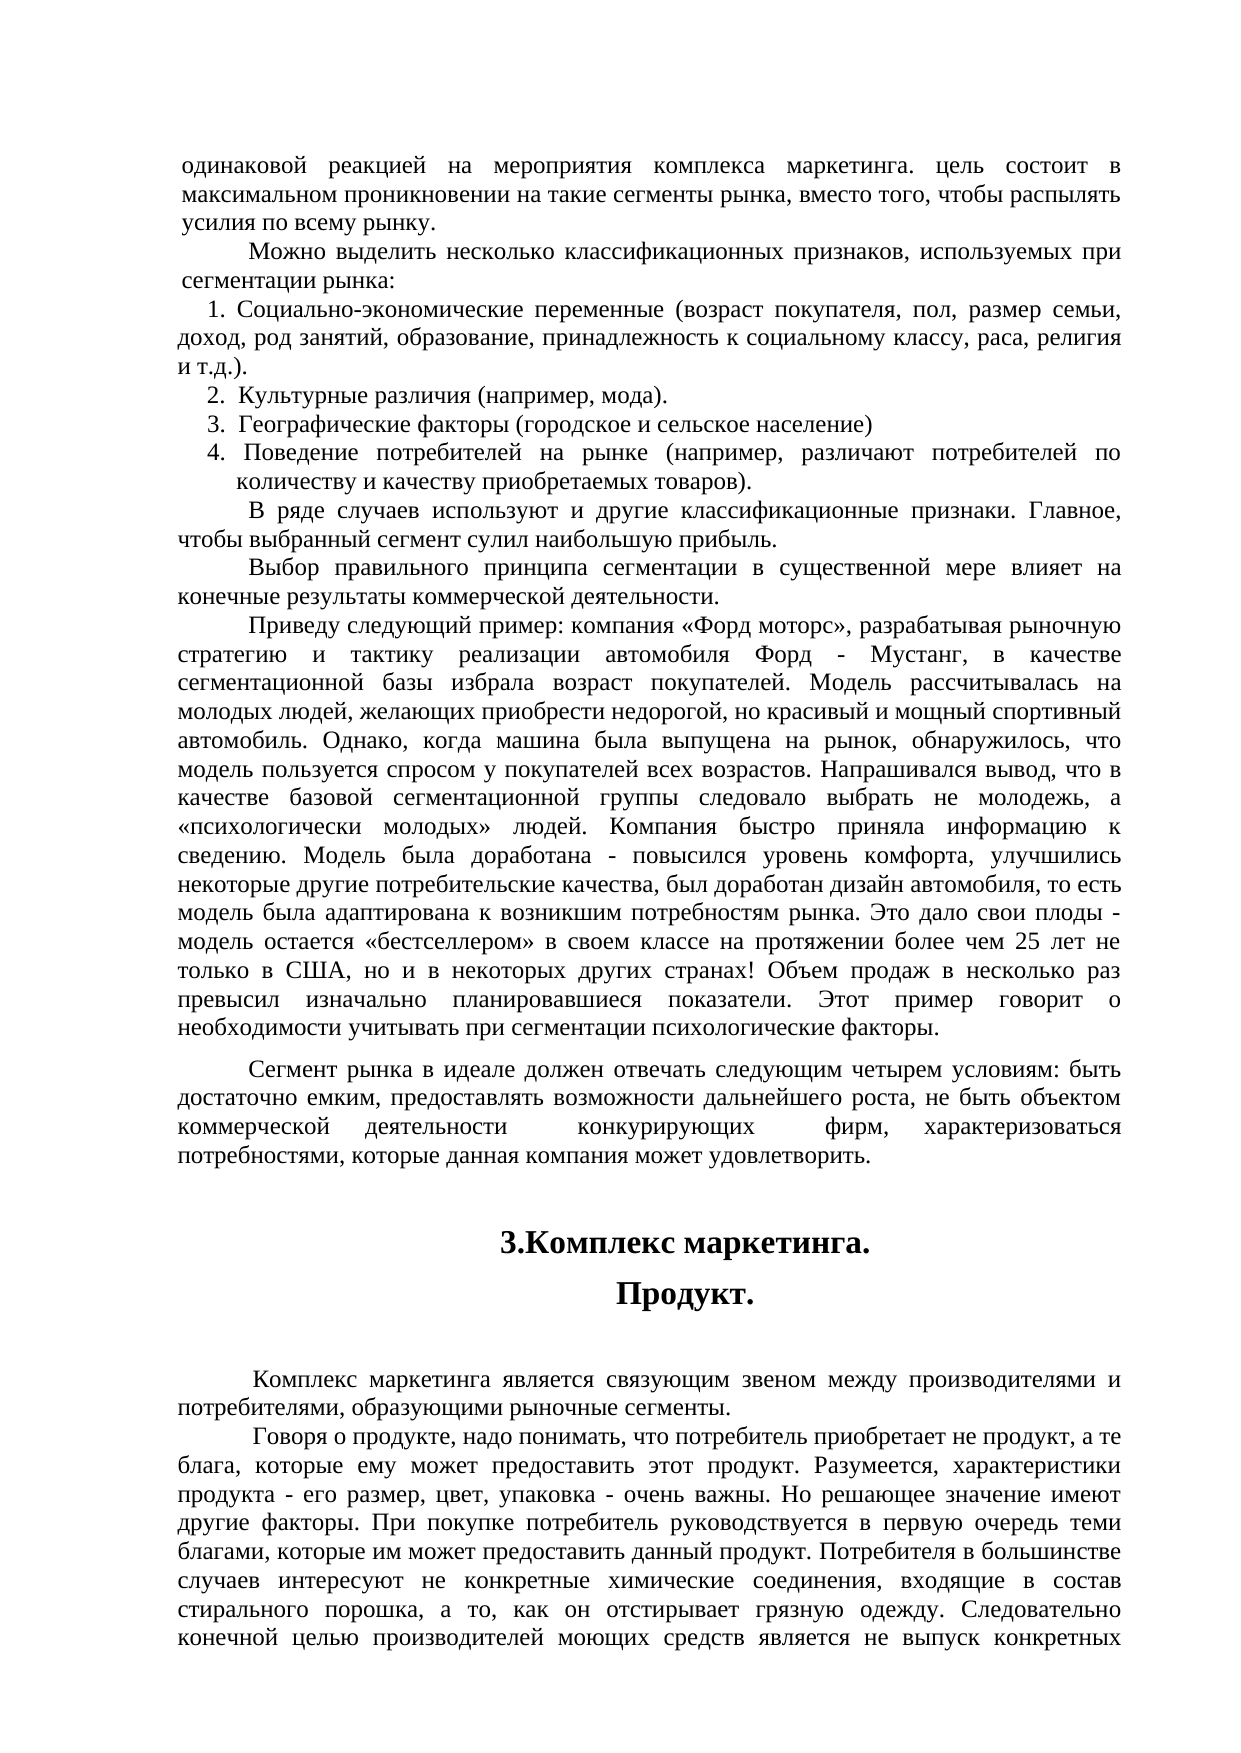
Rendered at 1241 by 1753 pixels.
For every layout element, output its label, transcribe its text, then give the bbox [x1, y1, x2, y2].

text 3.Комплекс маркетинга. [177, 1222, 1122, 1261]
text Комплекс маркетинга является связующим звеном между производителями и потребителями, образующими рыночные сегменты. [177, 1364, 1122, 1421]
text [177, 1421, 1122, 1651]
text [181, 150, 1122, 236]
list 3. Географические факторы (городское и сельское население) [207, 409, 1122, 437]
list 2. Культурные различия (например, мода). [207, 380, 1122, 409]
text 1. Социально-экономические переменные (возраст покупателя, пол, размер семьи, доход, род занятий, образование, принадлежность к социальному классу, раса, религия и т.д.). [177, 294, 1122, 380]
text Продукт. [177, 1273, 1122, 1312]
text В ряде случаев используют и другие классификационные признаки. Главное, чтобы выбранный сегмент сулил наибольшую прибыль. [177, 495, 1122, 552]
text Выбор правильного принципа сегментации в существенной мере влияет на конечные результаты коммерческой деятельности. [177, 552, 1122, 610]
text Приведу следующий пример: компания «Форд моторс», разрабатывая рыночную стратегию и тактику реализации автомобиля Форд - Мустанг, в качестве сегментационной базы избрала возраст покупателей. Модель рассчитывалась на молодых людей, желающих приобрести недорогой, но красивый и мощный спортивный автомобиль. Однако, когда машина была выпущена на рынок, обнаружилось, что модель пользуется спросом у покупателей всех возрастов. Напрашивался вывод, что в качестве базовой сегментационной группы следовало выбрать не молодежь, а «психологически молодых» людей. Компания быстро приняла информацию к сведению. Модель была доработана - повысился уровень комфорта, улучшились некоторые другие потребительские качества, был доработан дизайн автомобиля, то есть модель была адаптирована к возникшим потребностям рынка. Это дало свои плоды -модель остается «бестселлером» в своем классе на протяжении более чем 25 лет не только в США, но и в некоторых других странах! Объем продаж в несколько раз превысил изначально планировавшиеся показатели. Этот пример говорит о необходимости учитывать при сегментации психологические факторы. [177, 610, 1122, 1041]
text Можно выделить несколько классификационных признаков, используемых при сегментации рынка: [181, 236, 1122, 294]
text Сегмент рынка в идеале должен отвечать следующим четырем условиям: быть достаточно емким, предоставлять возможности дальнейшего роста, не быть объектом коммерческой деятельности конкурирующих фирм, характеризоваться потребностями, которые данная компания может удовлетворить. [177, 1054, 1122, 1169]
text 4. Поведение потребителей на рынке (например, различают потребителей по количеству и качеству приобретаемых товаров). [207, 437, 1122, 495]
